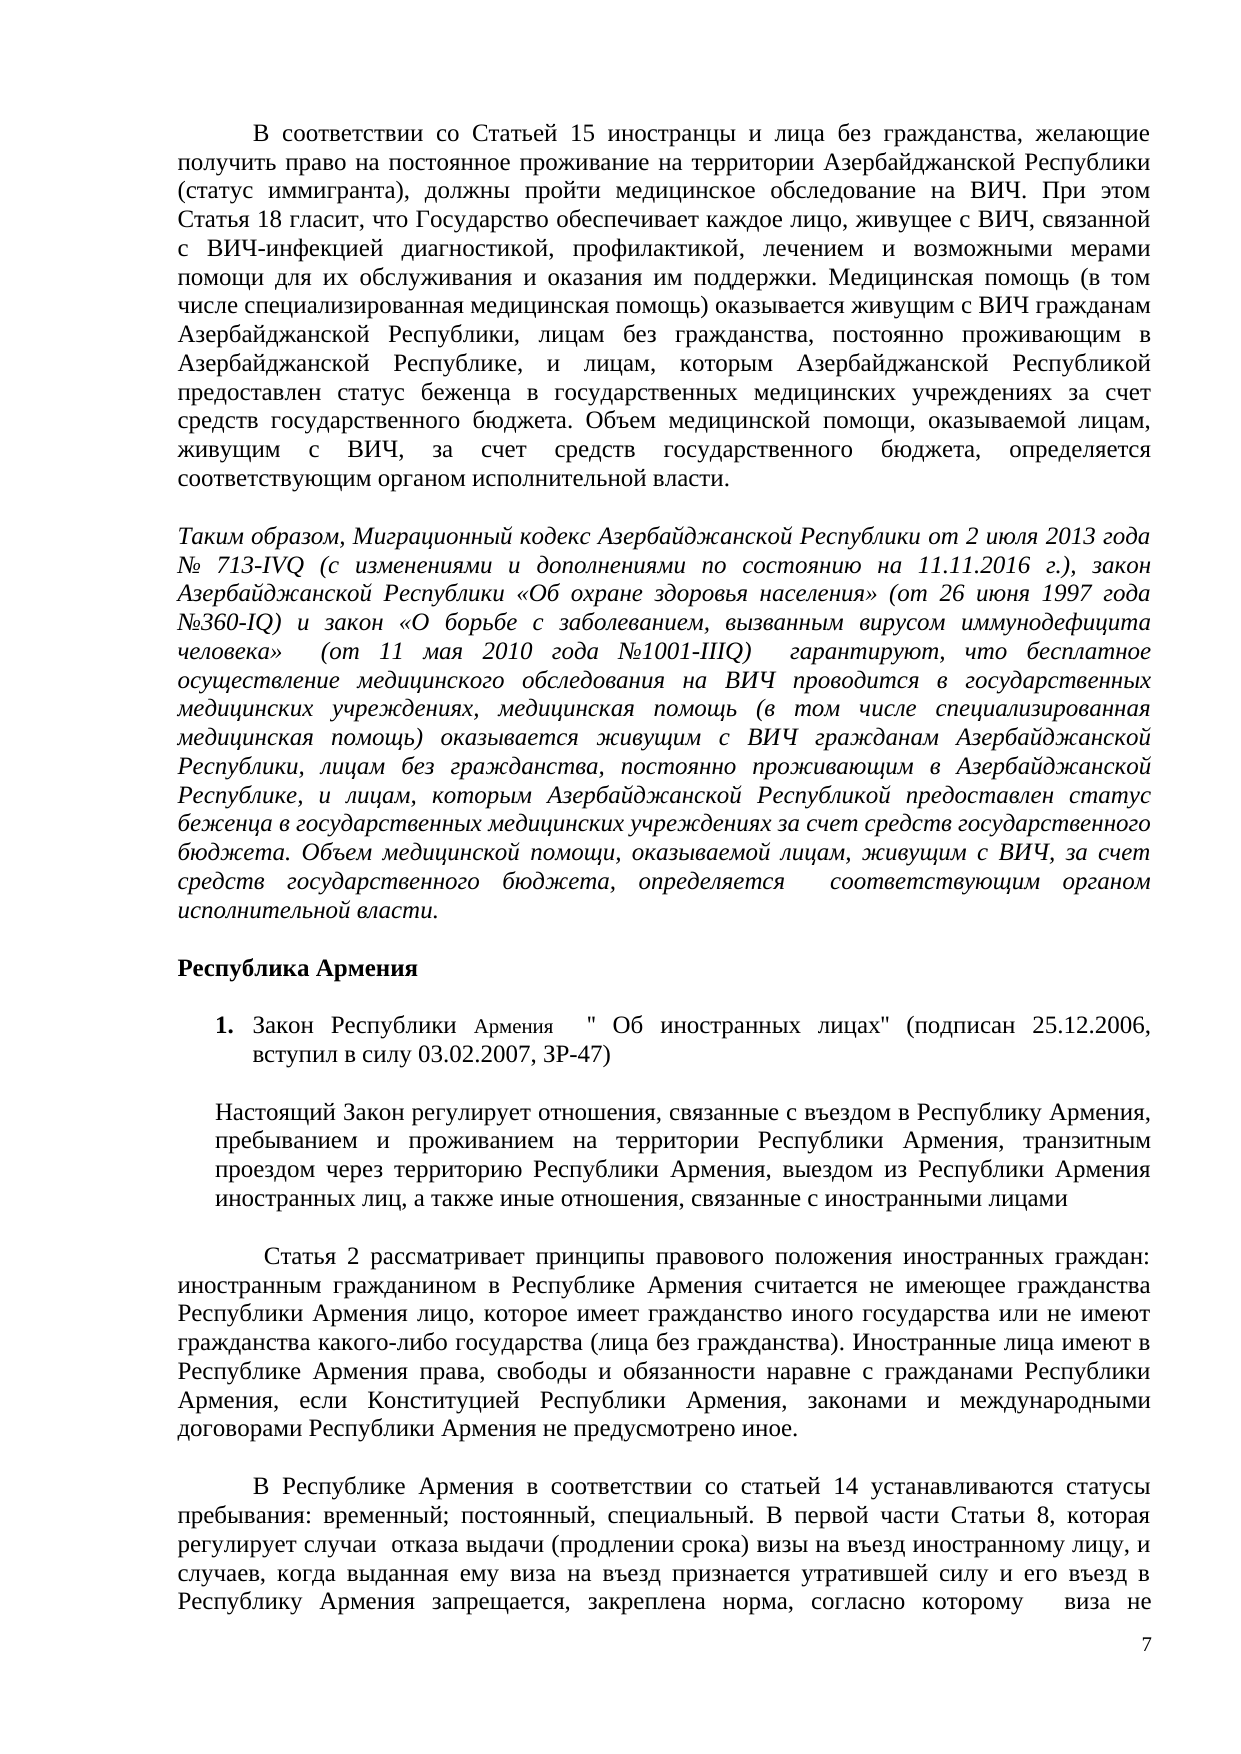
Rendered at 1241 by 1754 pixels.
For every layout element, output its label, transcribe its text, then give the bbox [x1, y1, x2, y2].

text Статья 2 рассматривает принципы правового положения иностранных граждан: иностранным гражданином в Республике Армения считается не имеющее гражданства Республики Армения лицо, которое имеет гражданство иного государства или не имеют гражданства какого-либо государства (лица без гражданства). Иностранные лица имеют в Республике Армения права, свободы и обязанности наравне с гражданами Республики Армения, если Конституцией Республики Армения, законами и международными договорами Республики Армения не предусмотрено иное. [177, 1241, 1152, 1442]
text Настоящий Закон регулирует отношения, связанные с въездом в Республику Армения, пребыванием и проживанием на территории Республики Армения, транзитным проездом через территорию Республики Армения, выездом из Республики Армения иностранных лиц, а также иные отношения, связанные с иностранными лицами [215, 1068, 1152, 1212]
text Таким образом, Миграционный кодекс Азербайджанской Республики от 2 июля 2013 года № 713-IVQ (с изменениями и дополнениями по состоянию на 11.11.2016 г.), закон Азербайджанской Республики «Об охране здоровья населения» (от 26 июня 1997 года №360-IQ) и закон «О борьбе с заболеванием, вызванным вирусом иммунодефицита человека» (от 11 мая 2010 года №1001-IIIQ) гарантируют, что бесплатное осуществление медицинского обследования на ВИЧ проводится в государственных медицинских учреждениях, медицинская помощь (в том числе специализированная медицинская помощь) оказывается живущим с ВИЧ гражданам Азербайджанской Республики, лицам без гражданства, постоянно проживающим в Азербайджанской Республике, и лицам, которым Азербайджанской Республикой предоставлен статус беженца в государственных медицинских учреждениях за счет средств государственного бюджета. Объем медицинской помощи, оказываемой лицам, живущим с ВИЧ, за счет средств государственного бюджета, определяется соответствующим органом исполнительной власти. [177, 521, 1152, 923]
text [177, 1471, 1152, 1615]
text Республика Армения [177, 953, 1152, 981]
list Закон Республики Армения '' Об иностранных лицах'' (подписан 25.12.2006, вступил в силу 03.02.2007, ЗР-47) [215, 1011, 1152, 1068]
text В соответствии со Статьей 15 иностранцы и лица без гражданства, желающие получить право на постоянное проживание на территории Азербайджанской Республики (статус иммигранта), должны пройти медицинское обследование на ВИЧ. При этом Статья 18 гласит, что Государство обеспечивает каждое лицо, живущее с ВИЧ, связанной с ВИЧ-инфекцией диагностикой, профилактикой, лечением и возможными мерами помощи для их обслуживания и оказания им поддержки. Медицинская помощь (в том числе специализированная медицинская помощь) оказывается живущим с ВИЧ гражданам Азербайджанской Республики, лицам без гражданства, постоянно проживающим в Азербайджанской Республике, и лицам, которым Азербайджанской Республикой предоставлен статус беженца в государственных медицинских учреждениях за счет средств государственного бюджета. Объем медицинской помощи, оказываемой лицам, живущим с ВИЧ, за счет средств государственного бюджета, определяется соответствующим органом исполнительной власти. [177, 118, 1152, 492]
